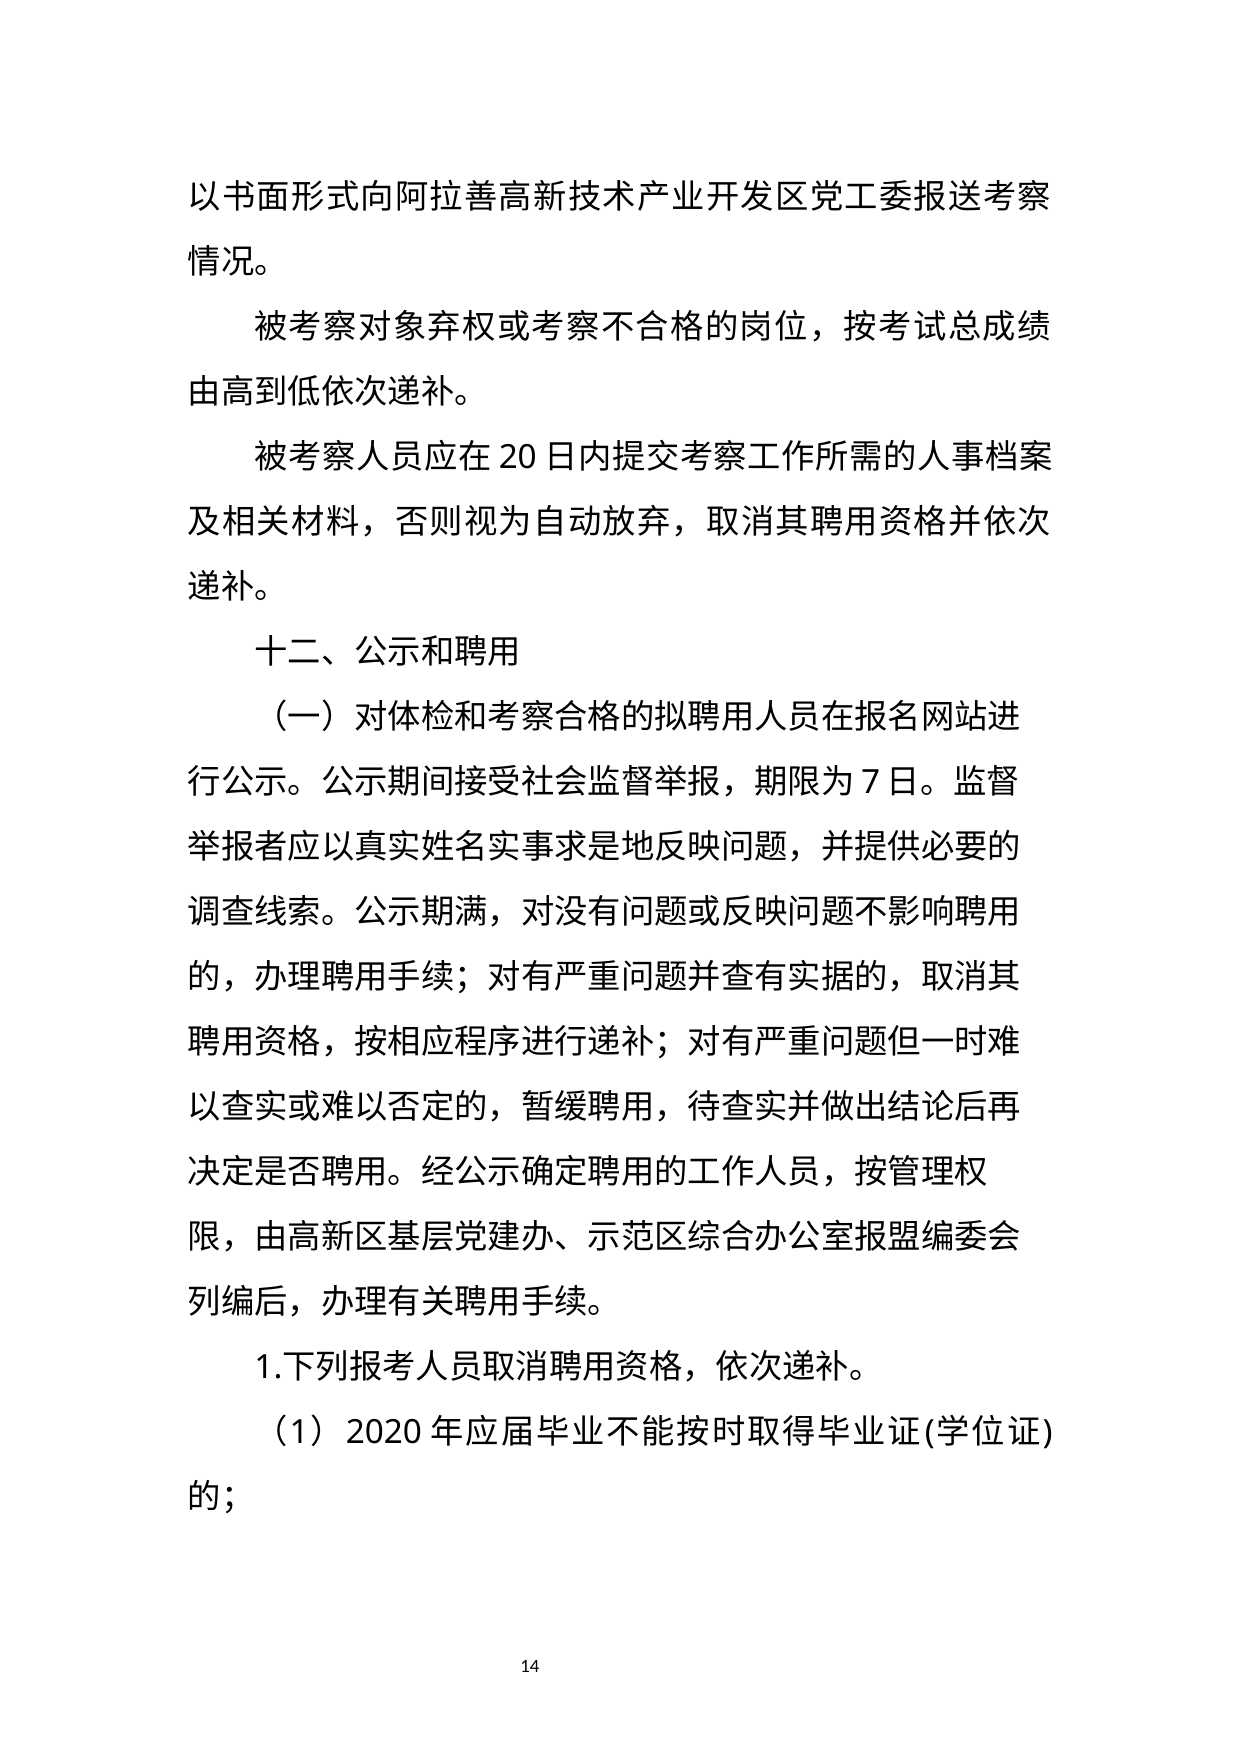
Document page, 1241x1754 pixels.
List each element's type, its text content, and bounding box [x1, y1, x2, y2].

text 被考察对象弃权或考察不合格的岗位，按考试总成绩由高到低依次递补。 [187, 292, 1053, 422]
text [187, 162, 1053, 292]
text （1）2020年应届毕业不能按时取得毕业证(学位证)的； [187, 1397, 1053, 1527]
text 十二、公示和聘用 [187, 617, 1053, 682]
text 1.下列报考人员取消聘用资格，依次递补。 [187, 1332, 1053, 1397]
text （一）对体检和考察合格的拟聘用人员在报名网站进行公示。公示期间接受社会监督举报，期限为7日。监督举报者应以真实姓名实事求是地反映问题，并提供必要的调查线索。公示期满，对没有问题或反映问题不影响聘用的，办理聘用手续；对有严重问题并查有实据的，取消其聘用资格，按相应程序进行递补；对有严重问题但一时难以查实或难以否定的，暂缓聘用，待查实并做出结论后再决定是否聘用。经公示确定聘用的工作人员，按管理权限，由高新区基层党建办、示范区综合办公室报盟编委会列编后，办理有关聘用手续。 [187, 682, 1053, 1332]
text 被考察人员应在20日内提交考察工作所需的人事档案及相关材料，否则视为自动放弃，取消其聘用资格并依次递补。 [187, 422, 1053, 617]
